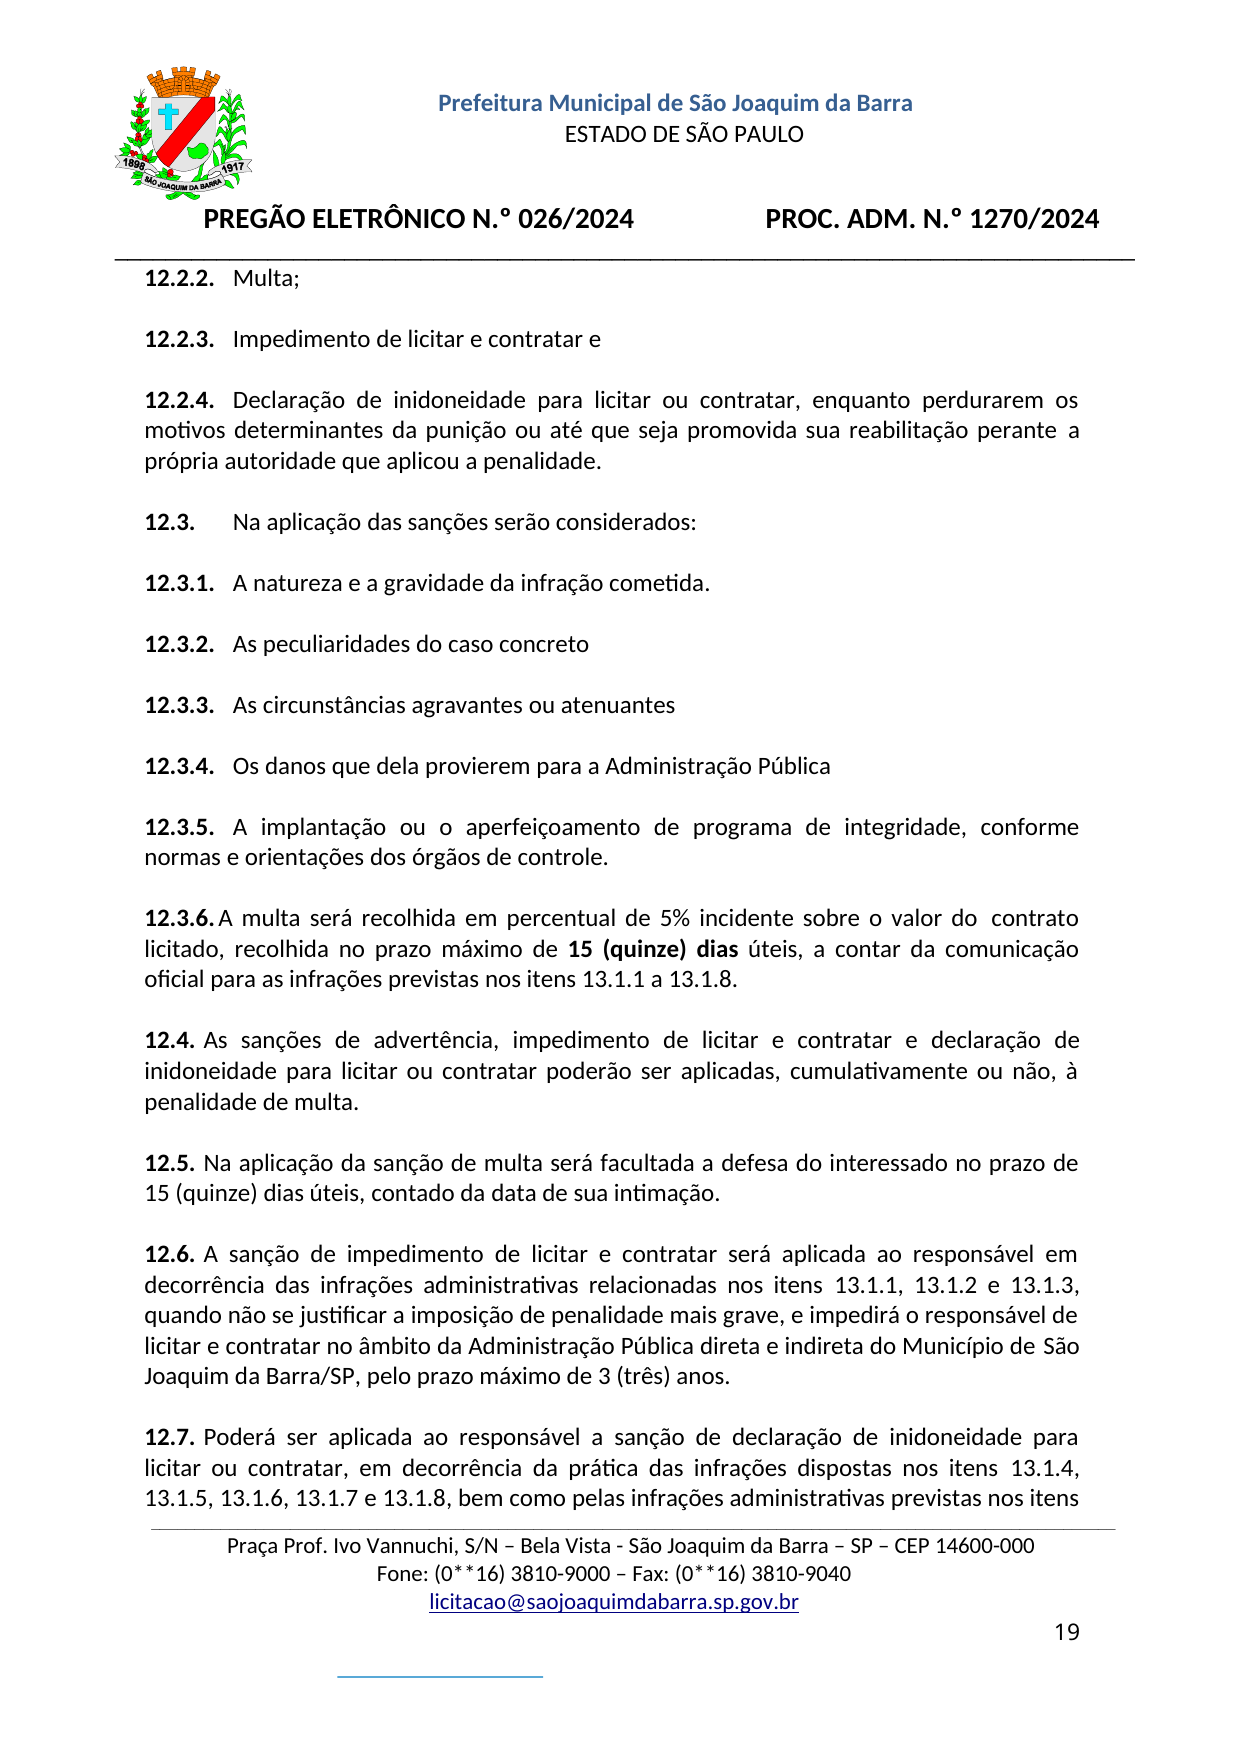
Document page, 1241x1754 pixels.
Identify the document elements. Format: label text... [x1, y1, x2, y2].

list Declaração de inidoneidade para licitar ou contratar, enquanto perdurarem os motivos determinantes da punição ou até que seja promovida sua reabilitação perante a própria autoridade que aplicou a penalidade. [144, 384, 1080, 475]
list A natureza e a gravidade da infração cometida. [144, 567, 1080, 597]
list As circunstâncias agravantes ou atenuantes [144, 689, 1080, 719]
list A multa será recolhida em percentual de 5% incidente sobre o valor do contrato licitado, recolhida no prazo máximo de 15 (quinze) dias úteis, a contar da comunicação oficial para as infrações previstas nos itens 13.1.1 a 13.1.8. [144, 903, 1080, 994]
list Impedimento de licitar e contratar e [144, 323, 1080, 353]
list Multa; [144, 262, 1080, 292]
list As sanções de advertência, impedimento de licitar e contratar e declaração de inidoneidade para licitar ou contratar poderão ser aplicadas, cumulativamente ou não, à penalidade de multa. [144, 1025, 1080, 1116]
list A implantação ou o aperfeiçoamento de programa de integridade, conforme normas e orientações dos órgãos de controle. [144, 811, 1080, 872]
list As peculiaridades do caso concreto [144, 628, 1080, 658]
list Na aplicação da sanção de multa será facultada a defesa do interessado no prazo de 15 (quinze) dias úteis, contado da data de sua intimação. [144, 1147, 1080, 1208]
list A sanção de impedimento de licitar e contratar será aplicada ao responsável em decorrência das infrações administrativas relacionadas nos itens 13.1.1, 13.1.2 e 13.1.3, quando não se justificar a imposição de penalidade mais grave, e impedirá o responsável de licitar e contratar no âmbito da Administração Pública direta e indireta do Município de São Joaquim da Barra/SP, pelo prazo máximo de 3 (três) anos. [144, 1238, 1080, 1391]
list Os danos que dela provierem para a Administração Pública [144, 750, 1080, 781]
list Na aplicação das sanções serão considerados: [144, 506, 1080, 536]
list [144, 1421, 1080, 1513]
